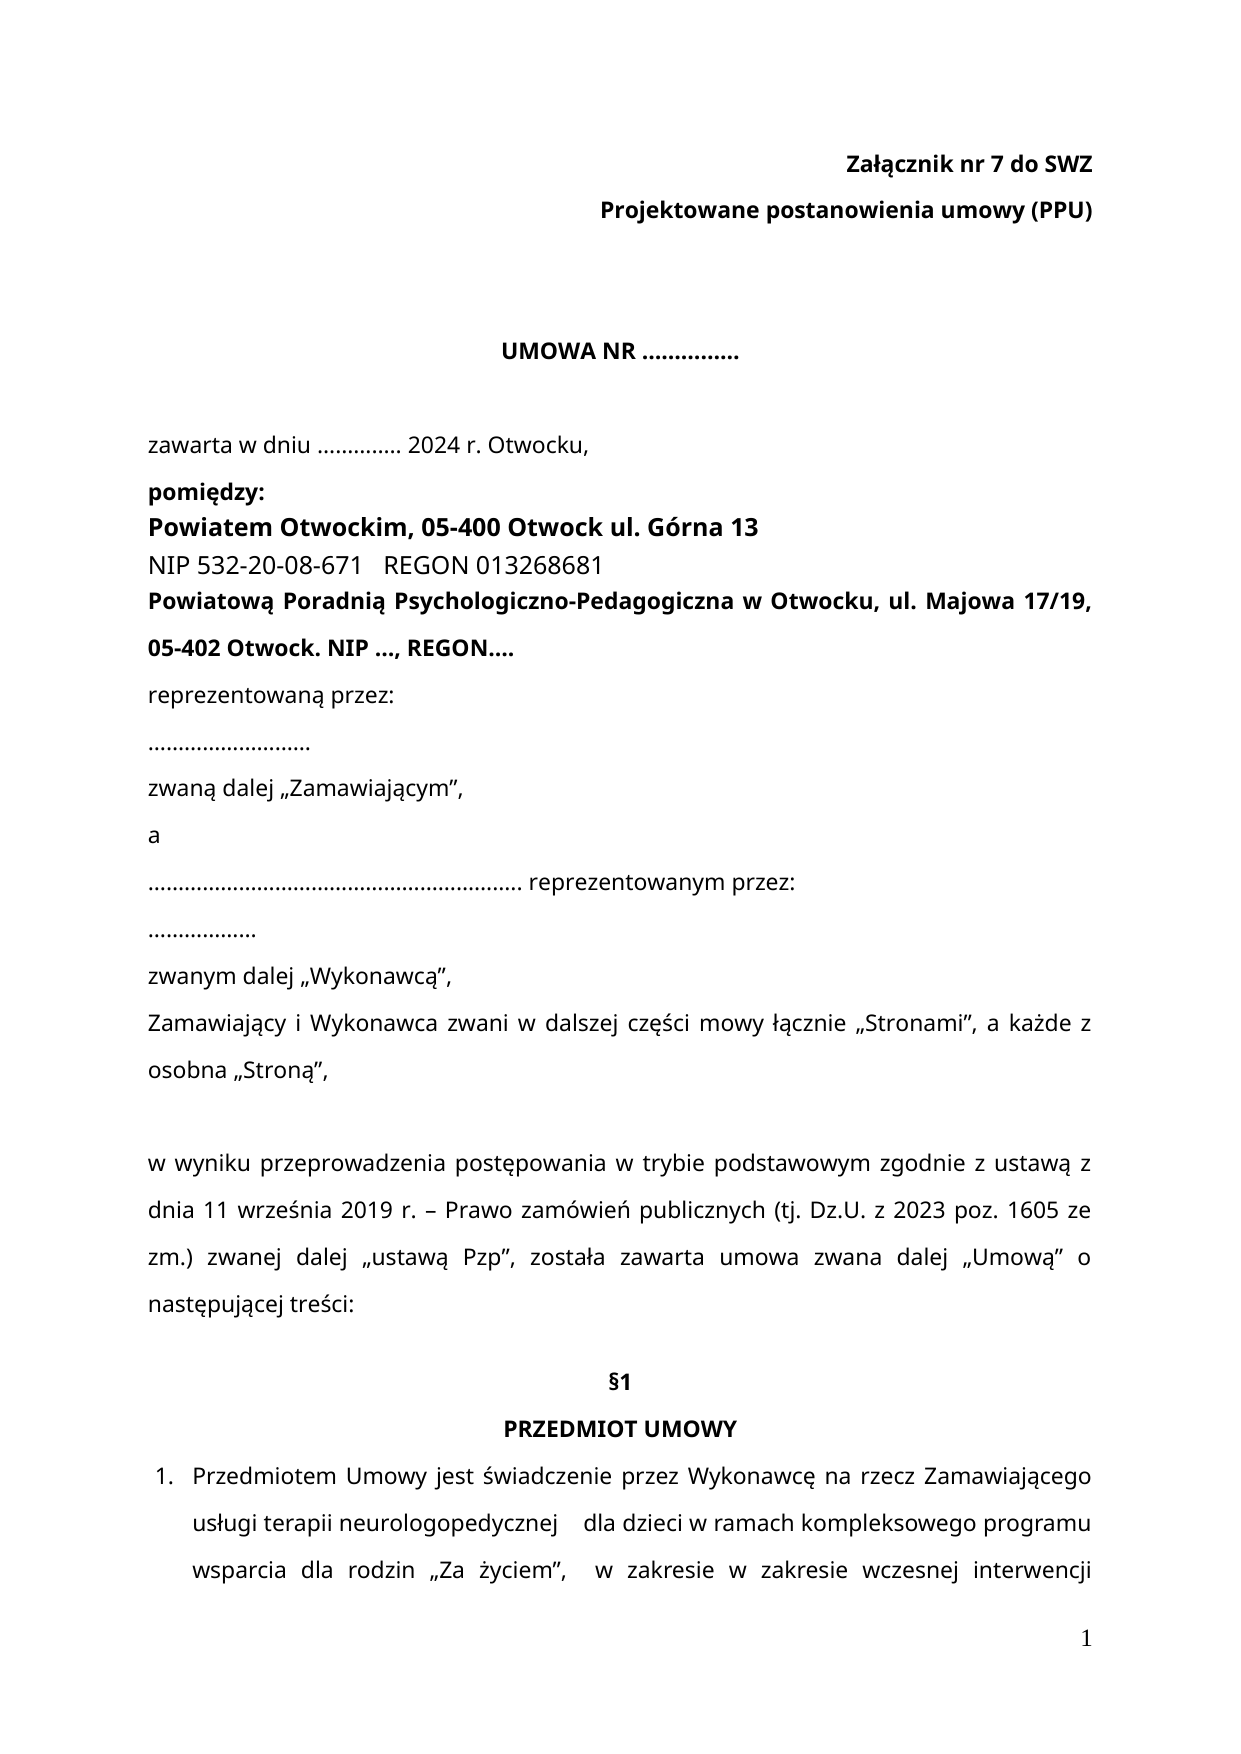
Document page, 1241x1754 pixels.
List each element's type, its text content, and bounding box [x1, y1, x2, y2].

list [154, 1460, 1093, 1585]
text Powiatową Poradnią Psychologiczno-Pedagogiczna w Otwocku, ul. Majowa 17/19, 05-402 Otwock. NIP …, REGON…. [148, 585, 1093, 663]
text zwanym dalej „Wykonawcą”, [148, 960, 1093, 991]
text reprezentowaną przez: [148, 679, 1093, 710]
text w wyniku przeprowadzenia postępowania w trybie podstawowym zgodnie z ustawą z dnia 11 września 2019 r. – Prawo zamówień publicznych (tj. Dz.U. z 2023 poz. 1605 ze zm.) zwanej dalej „ustawą Pzp”, została zawarta umowa zwana dalej „Umową” o następującej treści: [148, 1147, 1093, 1319]
text NIP 532-20-08-671 REGON 013268681 [148, 547, 1093, 582]
text Powiatem Otwockim, 05-400 Otwock ul. Górna 13 [148, 510, 1093, 544]
text Zamawiający i Wykonawca zwani w dalszej części mowy łącznie „Stronami”, a każde z osobna „Stroną”, [148, 1007, 1093, 1085]
text Projektowane postanowienia umowy (PPU) [148, 194, 1093, 226]
text zwaną dalej „Zamawiającym”, [148, 772, 1093, 804]
text UMOWA NR …………… [148, 335, 1093, 366]
text …………………………………………………….. reprezentowanym przez: [148, 866, 1093, 897]
text pomiędzy: [148, 476, 1093, 507]
text §1 [148, 1366, 1093, 1397]
text PRZEDMIOT UMOWY [148, 1413, 1093, 1444]
text ……………… [148, 913, 1093, 944]
text ……………………… [148, 726, 1093, 757]
text a [148, 819, 1093, 851]
text Załącznik nr 7 do SWZ [148, 148, 1093, 179]
text zawarta w dniu ………….. 2024 r. Otwocku, [148, 429, 1093, 460]
